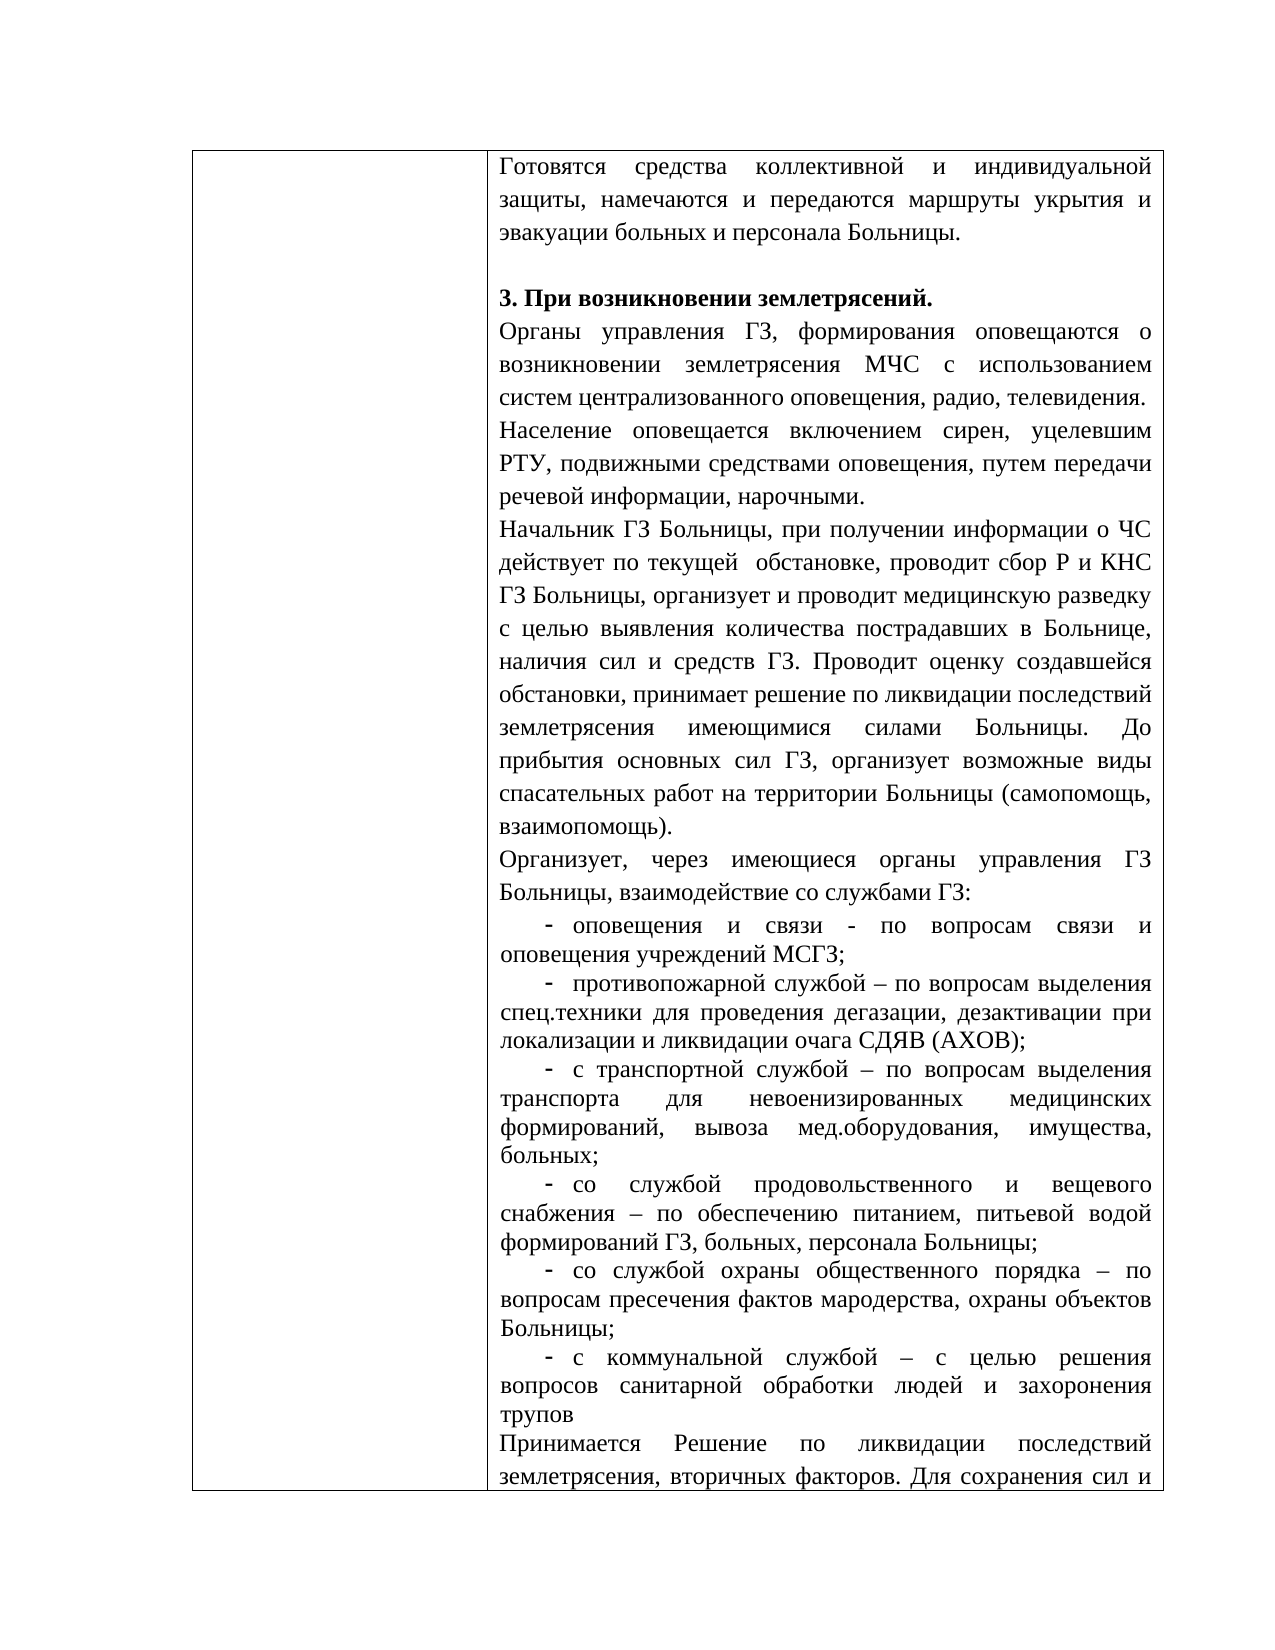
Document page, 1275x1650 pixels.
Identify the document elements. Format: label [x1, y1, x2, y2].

table_cell [193, 151, 487, 1490]
table_cell [488, 151, 1163, 1490]
